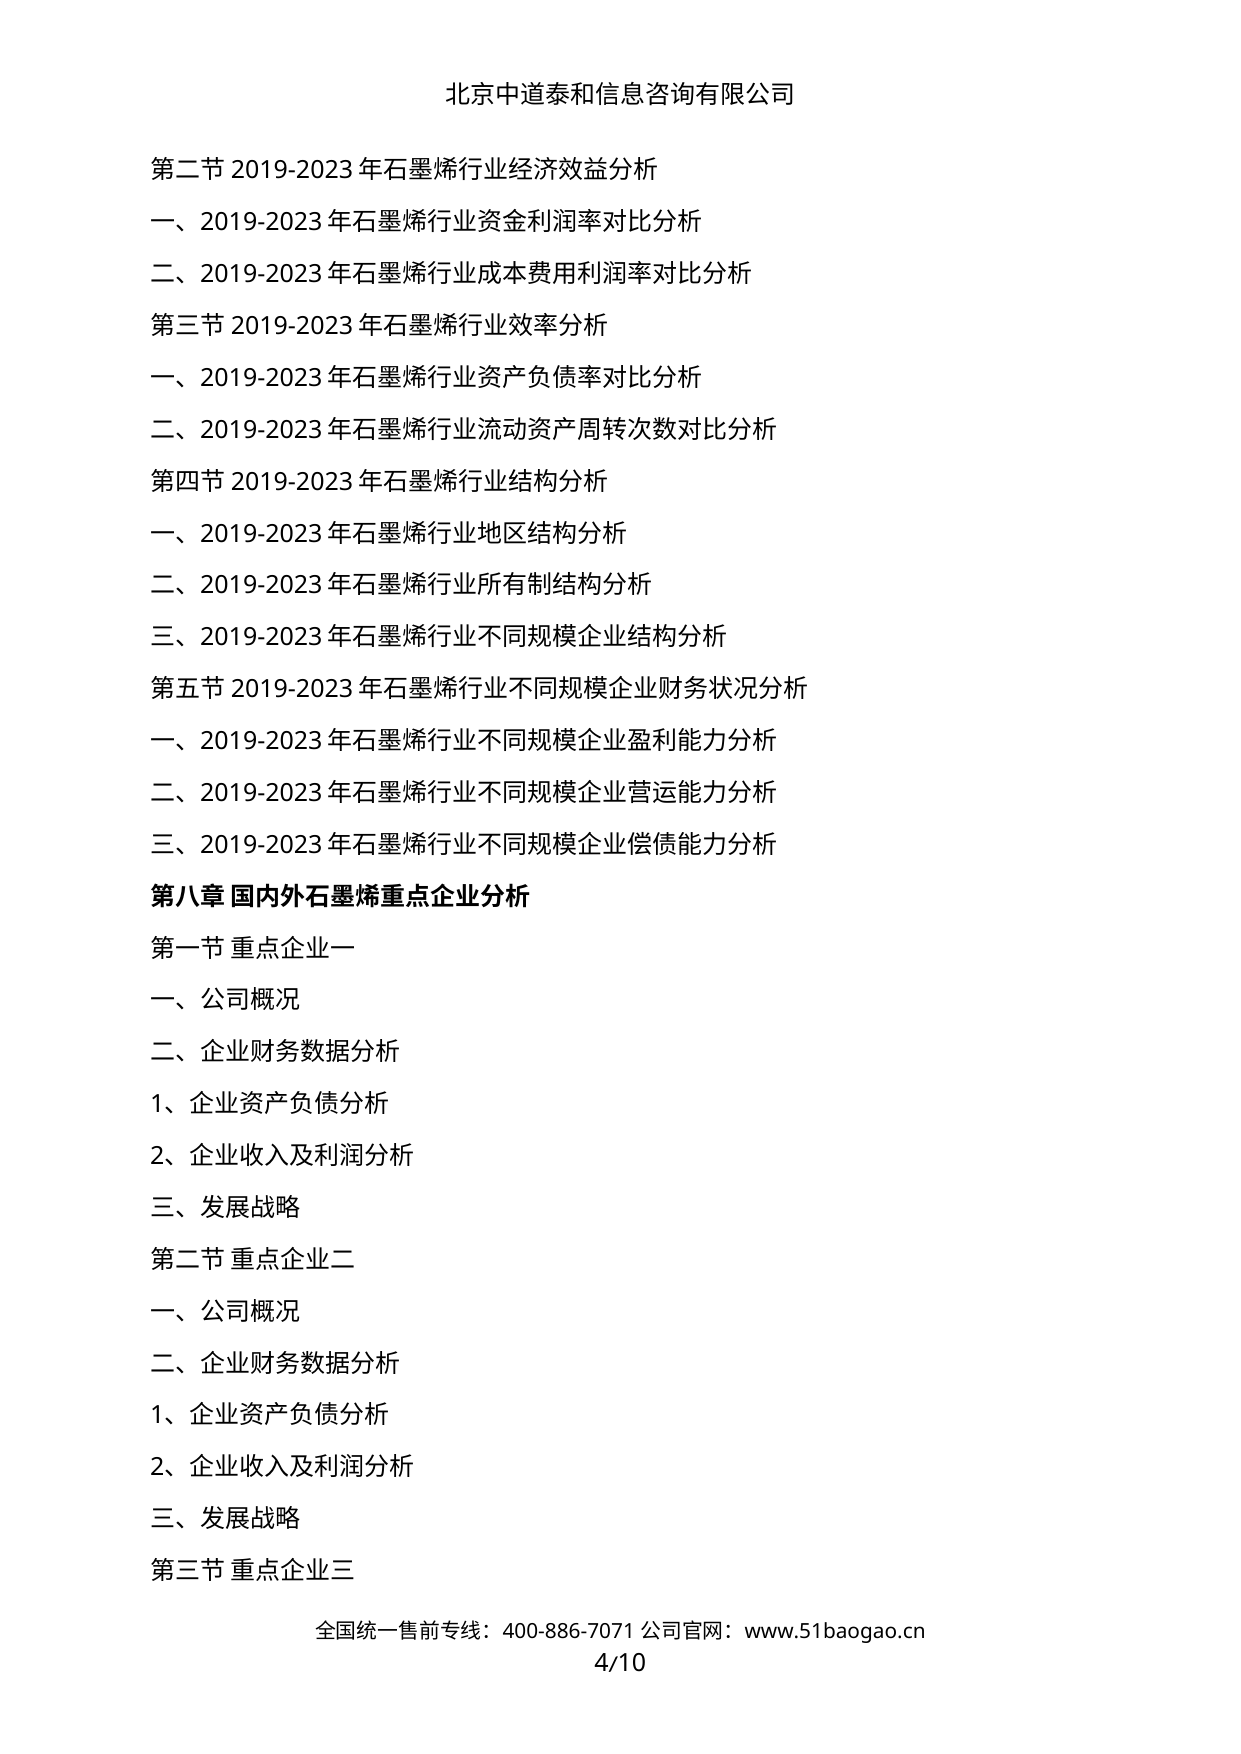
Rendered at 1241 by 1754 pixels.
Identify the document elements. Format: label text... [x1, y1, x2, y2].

text 二、企业财务数据分析 [150, 1032, 1090, 1068]
text 一、2019-2023年石墨烯行业资金利润率对比分析 [150, 202, 1090, 238]
text 第一节 重点企业一 [150, 928, 1090, 964]
text 2、企业收入及利润分析 [150, 1447, 1090, 1483]
text 一、2019-2023年石墨烯行业地区结构分析 [150, 513, 1090, 549]
text 二、企业财务数据分析 [150, 1343, 1090, 1379]
text 三、2019-2023年石墨烯行业不同规模企业偿债能力分析 [150, 824, 1090, 861]
text 2、企业收入及利润分析 [150, 1136, 1090, 1172]
text 第二节 2019-2023年石墨烯行业经济效益分析 [150, 150, 1090, 186]
text 第五节 2019-2023年石墨烯行业不同规模企业财务状况分析 [150, 669, 1090, 705]
text 二、2019-2023年石墨烯行业所有制结构分析 [150, 565, 1090, 601]
text 一、2019-2023年石墨烯行业不同规模企业盈利能力分析 [150, 721, 1090, 757]
text 第三节 2019-2023年石墨烯行业效率分析 [150, 306, 1090, 342]
text 一、2019-2023年石墨烯行业资产负债率对比分析 [150, 357, 1090, 394]
text 第三节 重点企业三 [150, 1551, 1090, 1587]
text 第二节 重点企业二 [150, 1239, 1090, 1276]
text 1、企业资产负债分析 [150, 1084, 1090, 1120]
text 一、公司概况 [150, 980, 1090, 1016]
text 二、2019-2023年石墨烯行业流动资产周转次数对比分析 [150, 409, 1090, 446]
text 三、发展战略 [150, 1187, 1090, 1224]
text 三、发展战略 [150, 1499, 1090, 1535]
text 1、企业资产负债分析 [150, 1395, 1090, 1431]
text 第八章 国内外石墨烯重点企业分析 [150, 876, 1090, 912]
text 三、2019-2023年石墨烯行业不同规模企业结构分析 [150, 617, 1090, 653]
text 一、公司概况 [150, 1291, 1090, 1327]
text 二、2019-2023年石墨烯行业不同规模企业营运能力分析 [150, 772, 1090, 809]
text 第四节 2019-2023年石墨烯行业结构分析 [150, 461, 1090, 497]
text 二、2019-2023年石墨烯行业成本费用利润率对比分析 [150, 254, 1090, 290]
